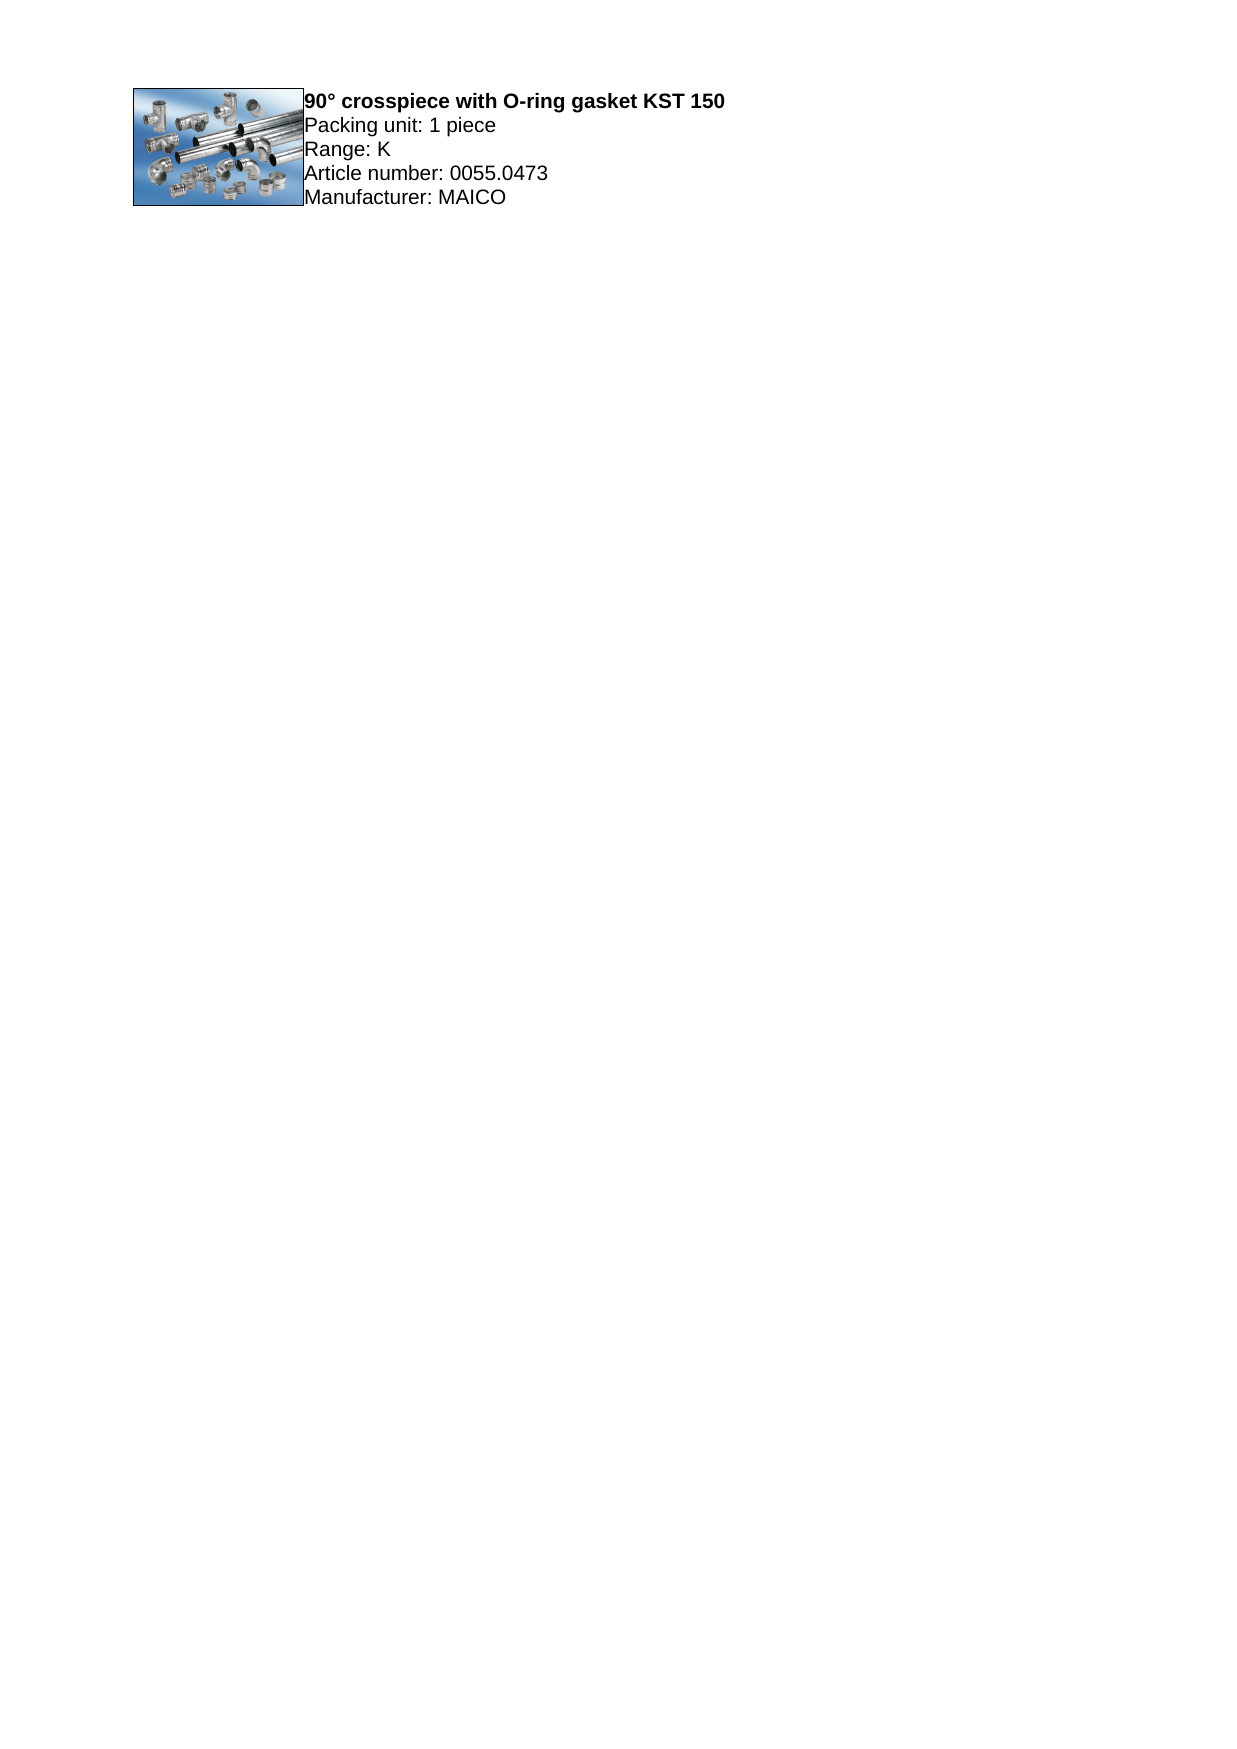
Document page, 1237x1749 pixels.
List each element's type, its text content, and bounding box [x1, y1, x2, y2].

picture [134, 89, 303, 205]
text 90° crosspiece with O-ring gasket KST 150Packing unit: 1 pieceRange: K Article number: 0055.0473Manufacturer: MAICO [133, 89, 1148, 208]
